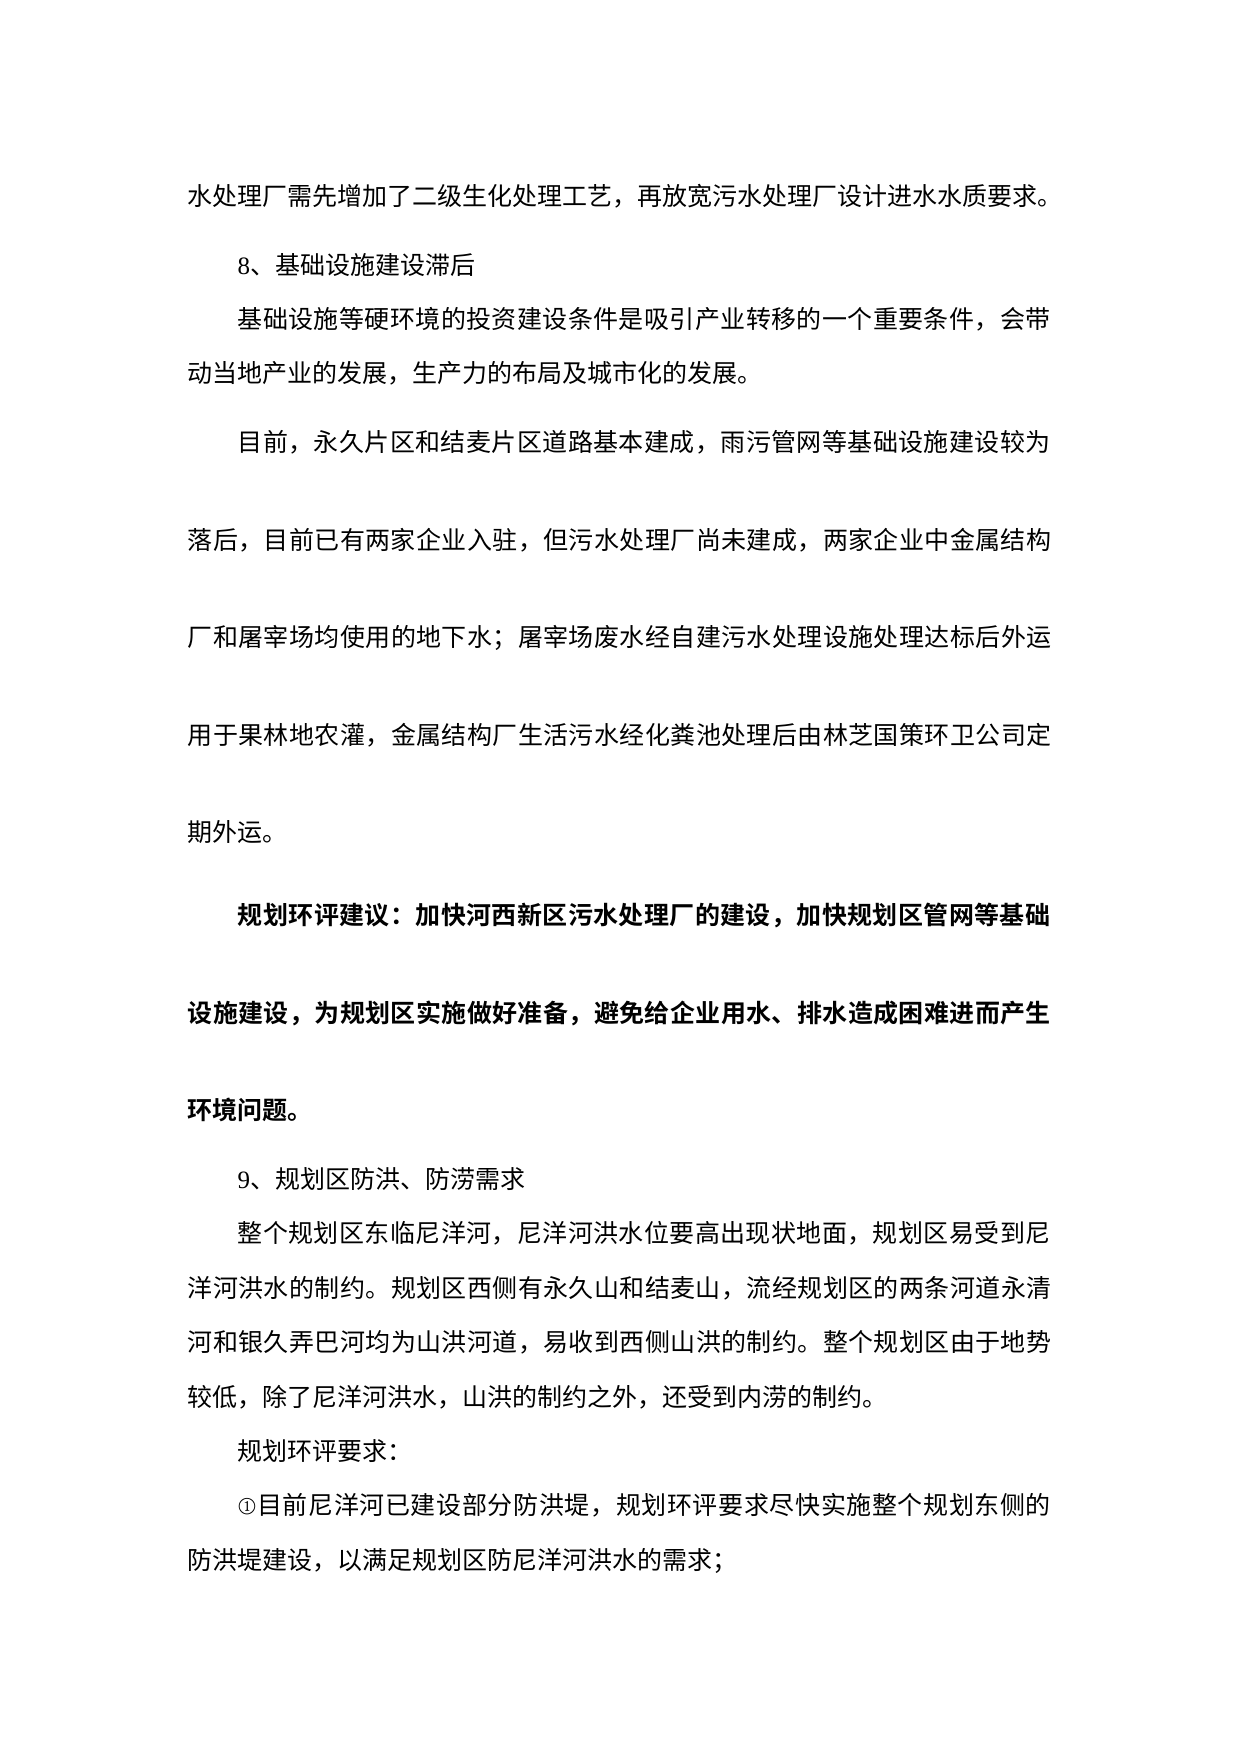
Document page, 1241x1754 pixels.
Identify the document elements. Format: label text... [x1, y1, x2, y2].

text ①目前尼洋河已建设部分防洪堤，规划环评要求尽快实施整个规划东侧的防洪堤建设，以满足规划区防尼洋河洪水的需求； [187, 1486, 1053, 1576]
text 规划环评要求： [187, 1431, 1053, 1468]
text 8、基础设施建设滞后 [187, 245, 1053, 281]
text 基础设施等硬环境的投资建设条件是吸引产业转移的一个重要条件，会带动当地产业的发展，生产力的布局及城市化的发展。 [187, 299, 1053, 390]
text 整个规划区东临尼洋河，尼洋河洪水位要高出现状地面，规划区易受到尼洋河洪水的制约。规划区西侧有永久山和结麦山，流经规划区的两条河道永清河和银久弄巴河均为山洪河道，易收到西侧山洪的制约。整个规划区由于地势较低，除了尼洋河洪水，山洪的制约之外，还受到内涝的制约。 [187, 1214, 1053, 1413]
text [187, 162, 1053, 227]
text 9、规划区防洪、防涝需求 [187, 1159, 1053, 1196]
text 规划环评建议：加快河西新区污水处理厂的建设，加快规划区管网等基础设施建设，为规划区实施做好准备，避免给企业用水、排水造成困难进而产生环境问题。 [187, 881, 1053, 1141]
text 目前，永久片区和结麦片区道路基本建成，雨污管网等基础设施建设较为落后，目前已有两家企业入驻，但污水处理厂尚未建成，两家企业中金属结构厂和屠宰场均使用的地下水；屠宰场废水经自建污水处理设施处理达标后外运用于果林地农灌，金属结构厂生活污水经化粪池处理后由林芝国策环卫公司定期外运。 [187, 408, 1053, 863]
